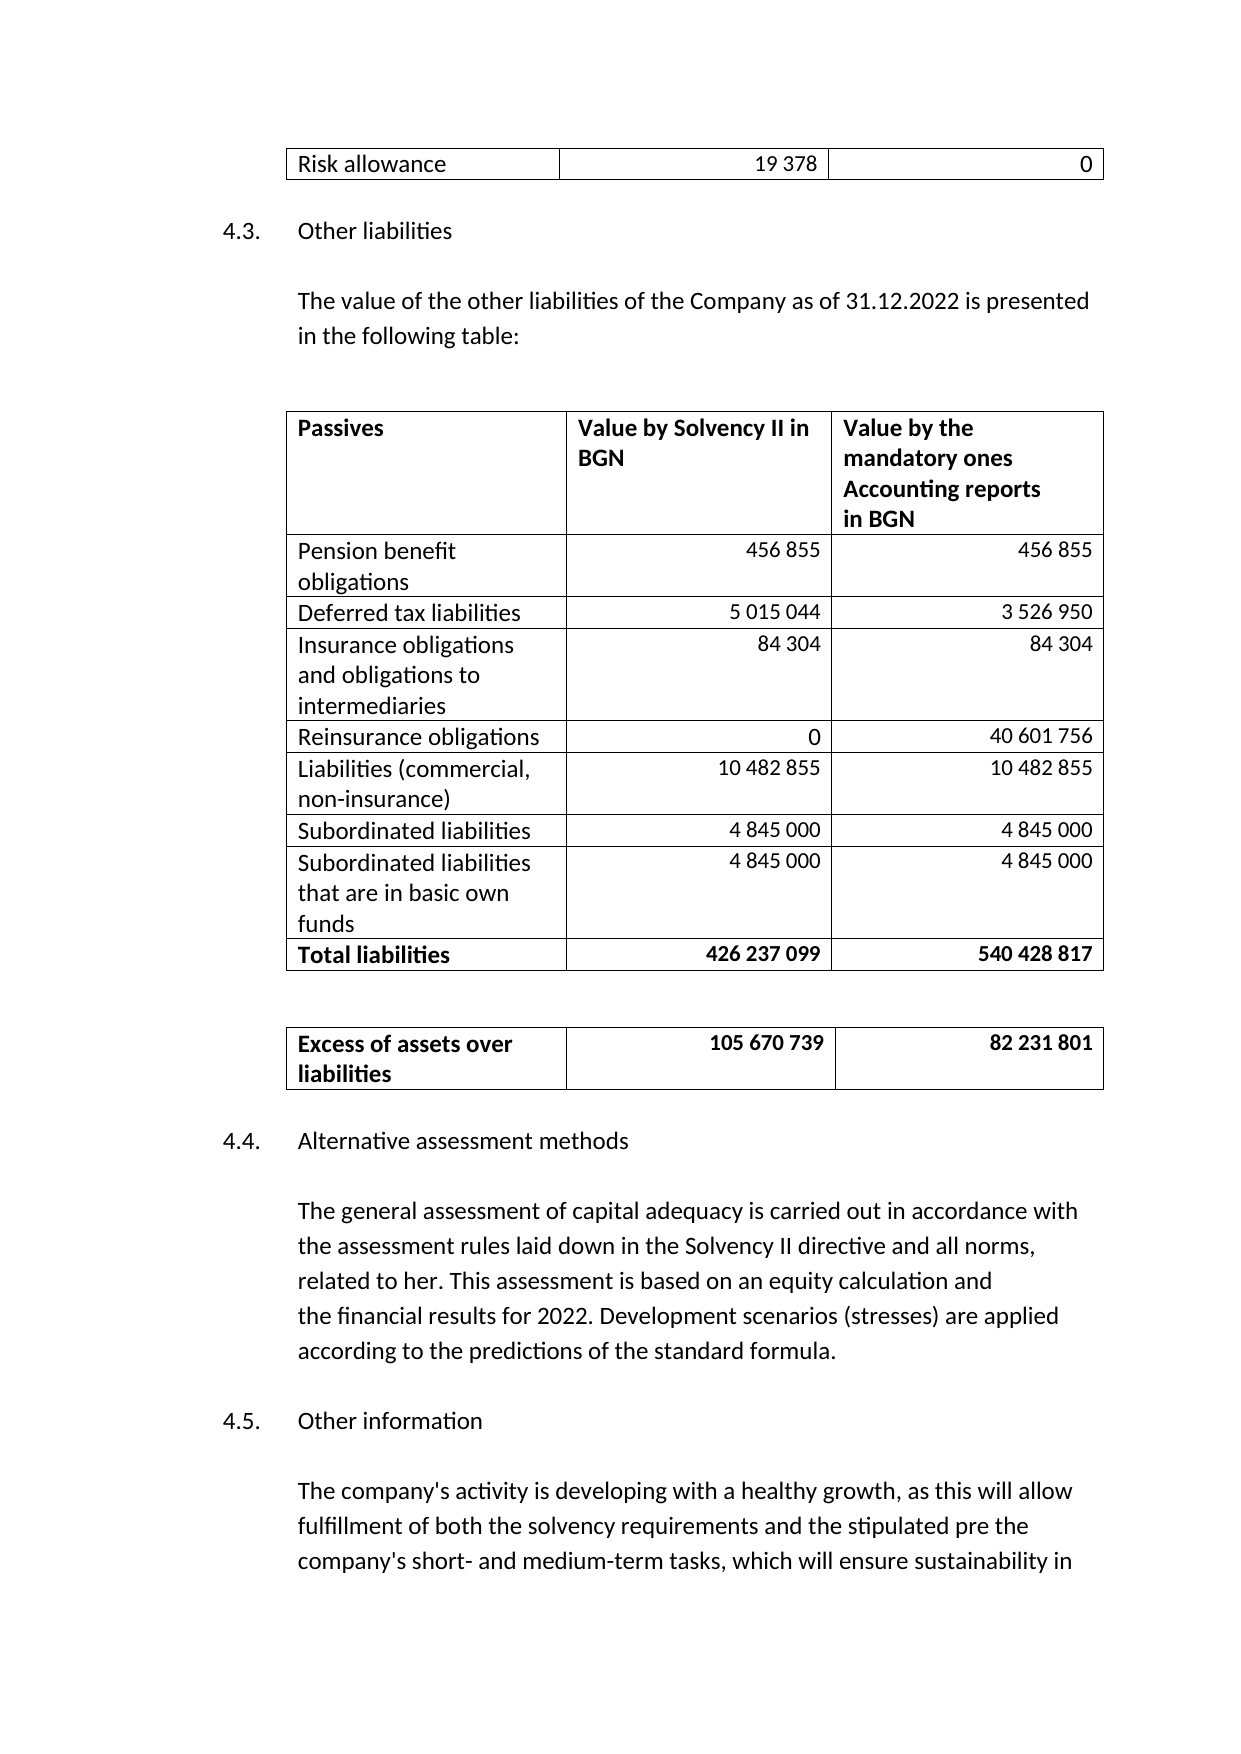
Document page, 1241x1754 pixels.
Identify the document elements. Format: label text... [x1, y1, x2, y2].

list the financial results for 2022. Development scenarios (stresses) are applied according to the predictions of the standard formula. [298, 1300, 1093, 1365]
table_cell 4 845 000 [832, 847, 1103, 938]
table_cell 426 237 099 [567, 939, 831, 970]
table_cell 4 845 000 [567, 847, 831, 938]
table_cell 84 304 [567, 629, 831, 720]
table_cell Reinsurance obligations [287, 721, 566, 752]
table_cell Liabilities (commercial, non-insurance) [287, 753, 566, 814]
table_cell Subordinated liabilities [287, 815, 566, 846]
table_cell 40 601 756 [832, 721, 1103, 752]
table_header 105 670 739 [567, 1028, 835, 1089]
table_cell Risk allowance [287, 149, 559, 179]
list Other information [223, 1405, 1093, 1435]
list The company's activity is developing with a healthy growth, as this will allow [298, 1475, 1093, 1505]
table_cell Deferred tax liabilities [287, 597, 566, 628]
table_header 82 231 801 [836, 1028, 1103, 1089]
list The value of the other liabilities of the Company as of 31.12.2022 is presented in the following table: [298, 285, 1093, 351]
list The general assessment of capital adequacy is carried out in accordance with the assessment rules laid down in the Solvency II directive and all norms, related to her. This assessment is based on an equity calculation and [298, 1195, 1093, 1295]
table_header Passives [287, 412, 566, 534]
table_header Value by the mandatory ones Accounting reports in BGN [832, 412, 1103, 534]
table_cell 540 428 817 [832, 939, 1103, 970]
table_cell 3 526 950 [832, 597, 1103, 628]
list Other liabilities [223, 215, 1093, 246]
table_cell 10 482 855 [567, 753, 831, 814]
table_cell Pension benefit obligations [287, 535, 566, 596]
table_cell 4 845 000 [567, 815, 831, 846]
table_cell 456 855 [832, 535, 1103, 596]
table_cell 19 378 [560, 149, 828, 179]
list fulfillment of both the solvency requirements and the stipulated pre the company's short- and medium-term tasks, which will ensure sustainability in [298, 1510, 1093, 1575]
table_cell Total liabilities [287, 939, 566, 970]
table_cell 5 015 044 [567, 597, 831, 628]
table_cell 0 [829, 149, 1103, 179]
list Alternative assessment methods [223, 1125, 1093, 1155]
table_cell Subordinated liabilities that are in basic own funds [287, 847, 566, 938]
table_header Value by Solvency II in BGN [567, 412, 831, 534]
table_header Excess of assets over liabilities [287, 1028, 566, 1089]
table_cell 456 855 [567, 535, 831, 596]
table_cell 4 845 000 [832, 815, 1103, 846]
table_cell 84 304 [832, 629, 1103, 720]
table_cell Insurance obligations and obligations to intermediaries [287, 629, 566, 720]
table_cell 10 482 855 [832, 753, 1103, 814]
table_cell 0 [567, 721, 831, 752]
